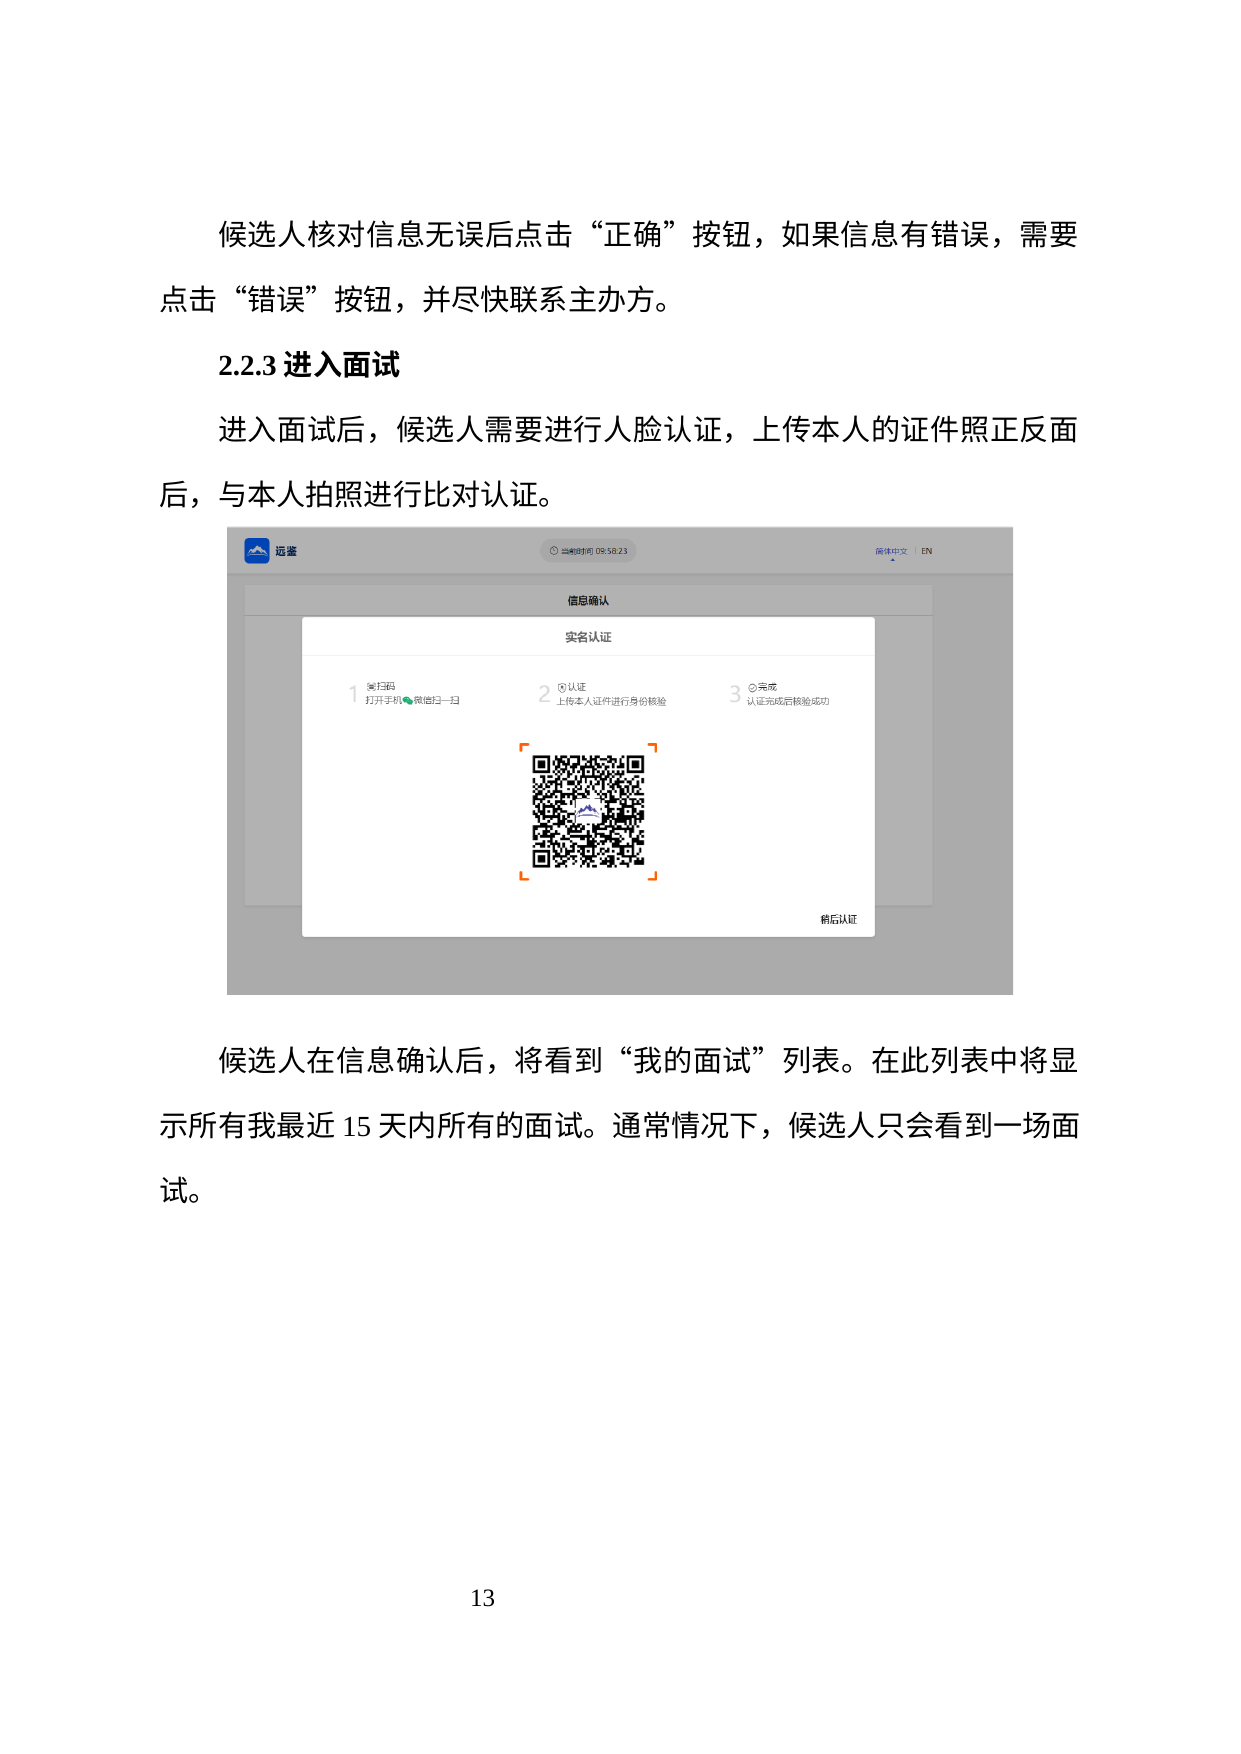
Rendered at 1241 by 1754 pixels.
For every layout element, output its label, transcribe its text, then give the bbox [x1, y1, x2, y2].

text 候选人核对信息无误后点击“正确”按钮，如果信息有错误，需要点击“错误”按钮，并尽快联系主办方。 [159, 200, 1081, 330]
picture [227, 525, 1014, 995]
text 候选人在信息确认后，将看到“我的面试”列表。在此列表中将显示所有我最近 15 天内所有的面试。通常情况下，候选人只会看到一场面试。 [159, 1026, 1081, 1221]
text 2.2.3 进入面试 [159, 330, 1081, 395]
text 进入面试后，候选人需要进行人脸认证，上传本人的证件照正反面后，与本人拍照进行比对认证。 [159, 395, 1081, 525]
